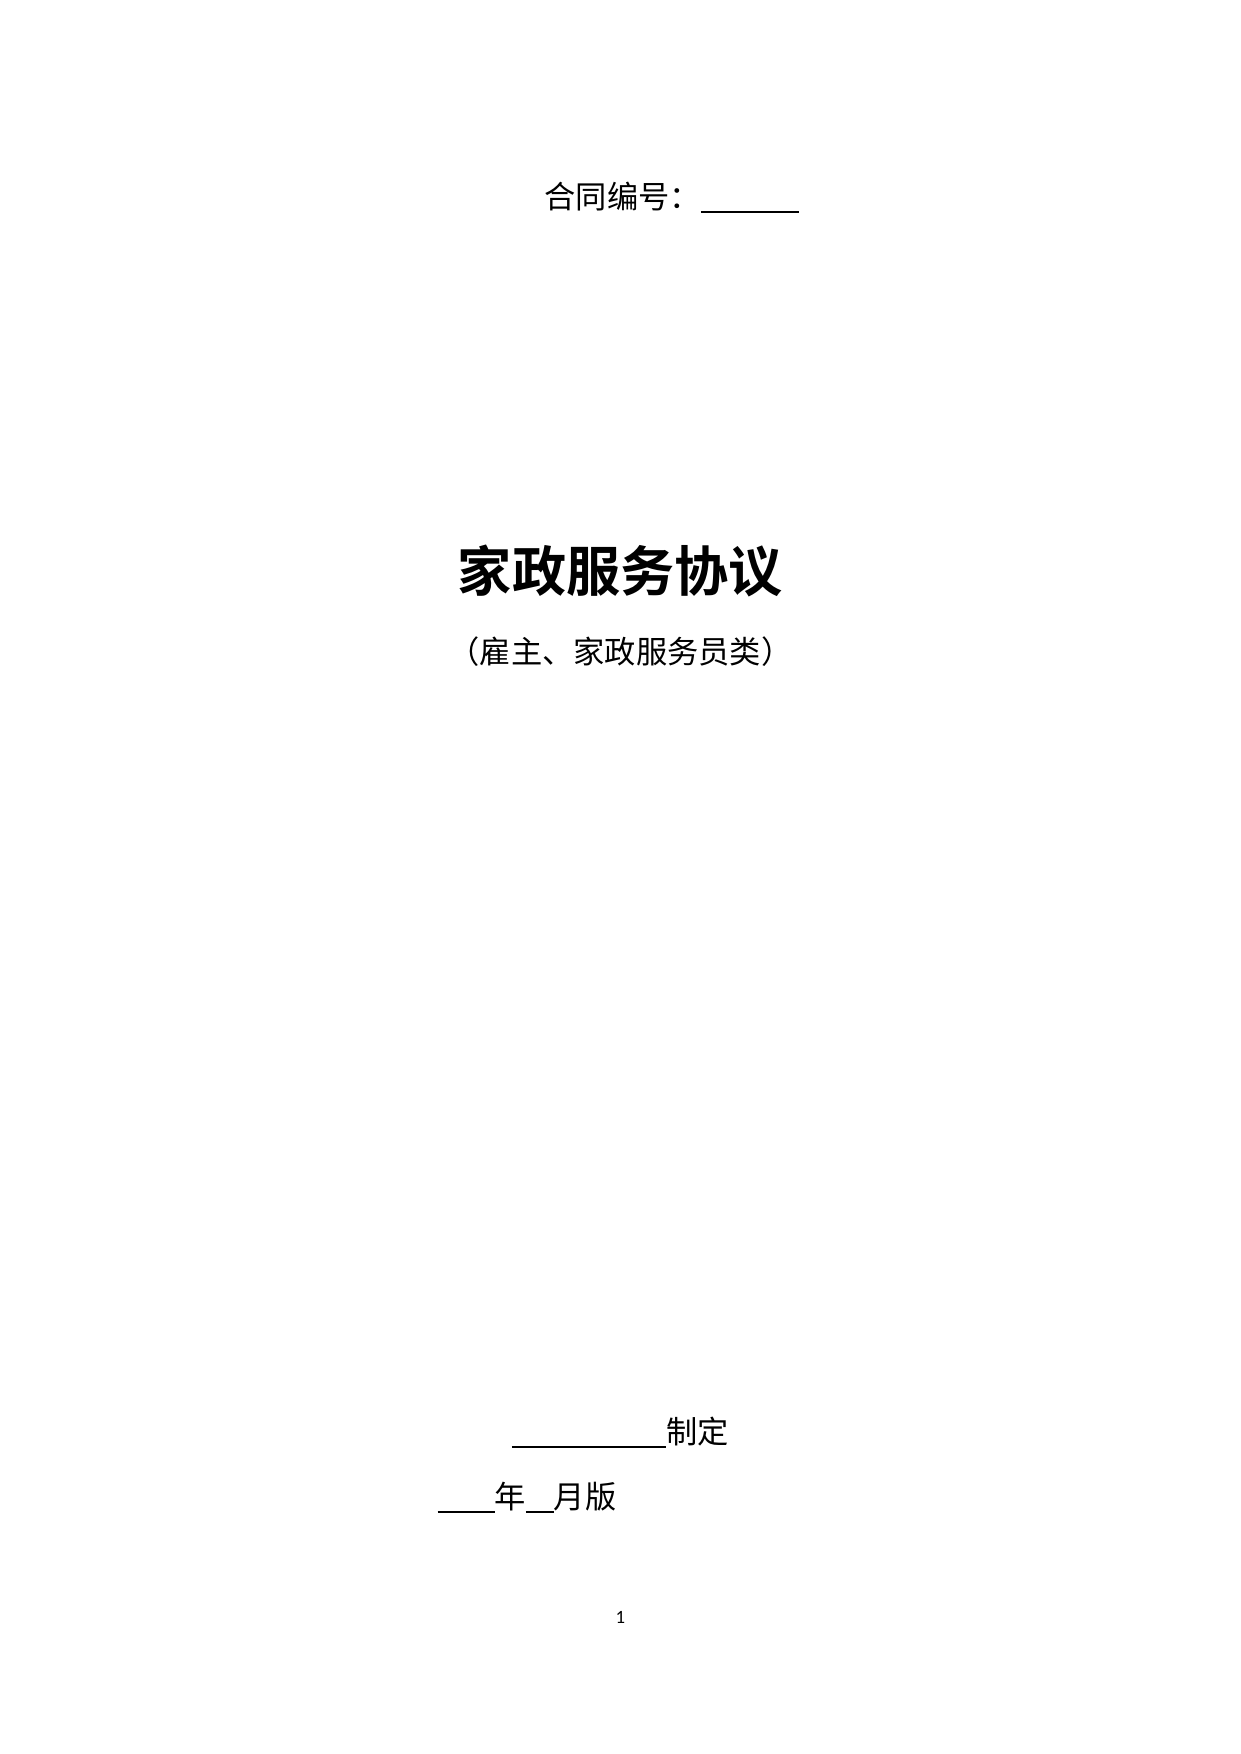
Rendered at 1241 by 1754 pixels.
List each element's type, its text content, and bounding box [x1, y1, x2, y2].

text 合同编号： [187, 162, 1053, 227]
text 家政服务协议 [187, 519, 1053, 617]
text 制定 [187, 1397, 1053, 1462]
text 年 月版 [187, 1462, 1053, 1527]
text （雇主、家政服务员类） [187, 617, 1053, 682]
